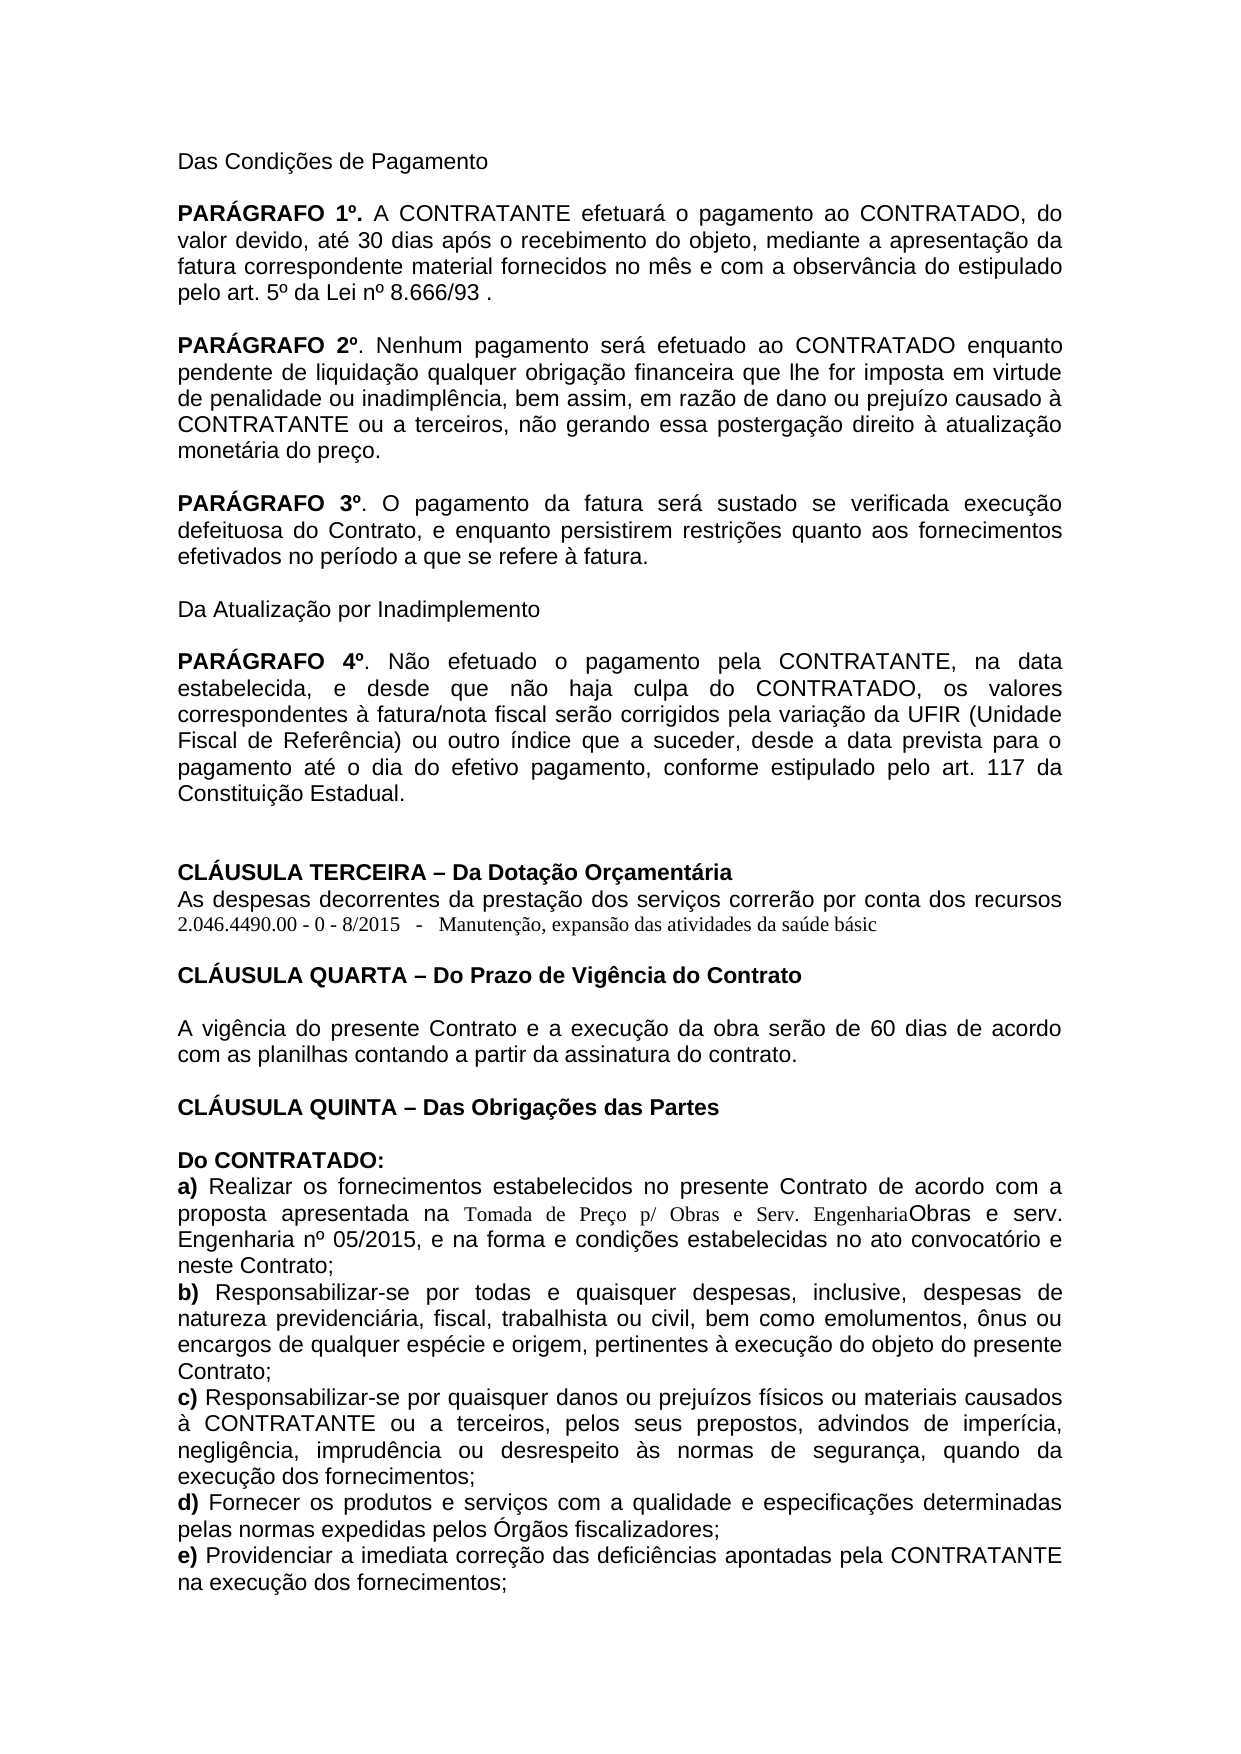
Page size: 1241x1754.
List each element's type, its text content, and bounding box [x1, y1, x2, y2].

text PARÁGRAFO 2º. Nenhum pagamento será efetuado ao CONTRATADO enquanto pendente de liquidação qualquer obrigação financeira que lhe for imposta em virtude de penalidade ou inadimplência, bem assim, em razão de dano ou prejuízo causado à CONTRATANTE ou a terceiros, não gerando essa postergação direito à atualização monetária do preço. [177, 332, 1063, 464]
text A vigência do presente Contrato e a execução da obra serão de 60 dias de acordo com as planilhas contando a partir da assinatura do contrato. [177, 1015, 1063, 1068]
text Do CONTRATADO: [177, 1147, 1063, 1173]
text PARÁGRAFO 1º. A CONTRATANTE efetuará o pagamento ao CONTRATADO, do valor devido, até 30 dias após o recebimento do objeto, mediante a apresentação da fatura correspondente material fornecidos no mês e com a observância do estipulado pelo art. 5º da Lei nº 8.666/93 . [177, 200, 1063, 306]
text PARÁGRAFO 4º. Não efetuado o pagamento pela CONTRATANTE, na data estabelecida, e desde que não haja culpa do CONTRATADO, os valores correspondentes à fatura/nota fiscal serão corrigidos pela variação da UFIR (Unidade Fiscal de Referência) ou outro índice que a suceder, desde a data prevista para o pagamento até o dia do efetivo pagamento, conforme estipulado pelo art. 117 da Constituição Estadual. [177, 648, 1063, 806]
text b) Responsabilizar-se por todas e quaisquer despesas, inclusive, despesas de natureza previdenciária, fiscal, trabalhista ou civil, bem como emolumentos, ônus ou encargos de qualquer espécie e origem, pertinentes à execução do objeto do presente Contrato; [177, 1278, 1063, 1384]
text CLÁUSULA QUARTA – Do Prazo de Vigência do Contrato [177, 962, 1063, 989]
text c) Responsabilizar-se por quaisquer danos ou prejuízos físicos ou materiais causados à CONTRATANTE ou a terceiros, pelos seus prepostos, advindos de imperícia, negligência, imprudência ou desrespeito às normas de segurança, quando da execução dos fornecimentos; [177, 1384, 1063, 1489]
text Das Condições de Pagamento [177, 148, 1063, 174]
text PARÁGRAFO 3º. O pagamento da fatura será sustado se verificada execução defeituosa do Contrato, e enquanto persistirem restrições quanto aos fornecimentos efetivados no período a que se refere à fatura. [177, 490, 1063, 569]
text CLÁUSULA QUINTA – Das Obrigações das Partes [177, 1094, 1063, 1120]
text d) Fornecer os produtos e serviços com a qualidade e especificações determinadas pelas normas expedidas pelos Órgãos fiscalizadores; [177, 1489, 1063, 1542]
text a) Realizar os fornecimentos estabelecidos no presente Contrato de acordo com a proposta apresentada na Tomada de Preço p/ Obras e Serv. EngenhariaObras e serv. Engenharia nº 05/2015, e na forma e condições estabelecidas no ato convocatório e neste Contrato; [177, 1173, 1063, 1278]
text As despesas decorrentes da prestação dos serviços correrão por conta dos recursos 2.046.4490.00 - 0 - 8/2015 - Manutenção, expansão das atividades da saúde básic [177, 886, 1063, 936]
text Da Atualização por Inadimplemento [177, 596, 1063, 622]
text e) Providenciar a imediata correção das deficiências apontadas pela CONTRATANTE na execução dos fornecimentos; [177, 1542, 1063, 1595]
text CLÁUSULA TERCEIRA – Da Dotação Orçamentária [177, 859, 1063, 886]
